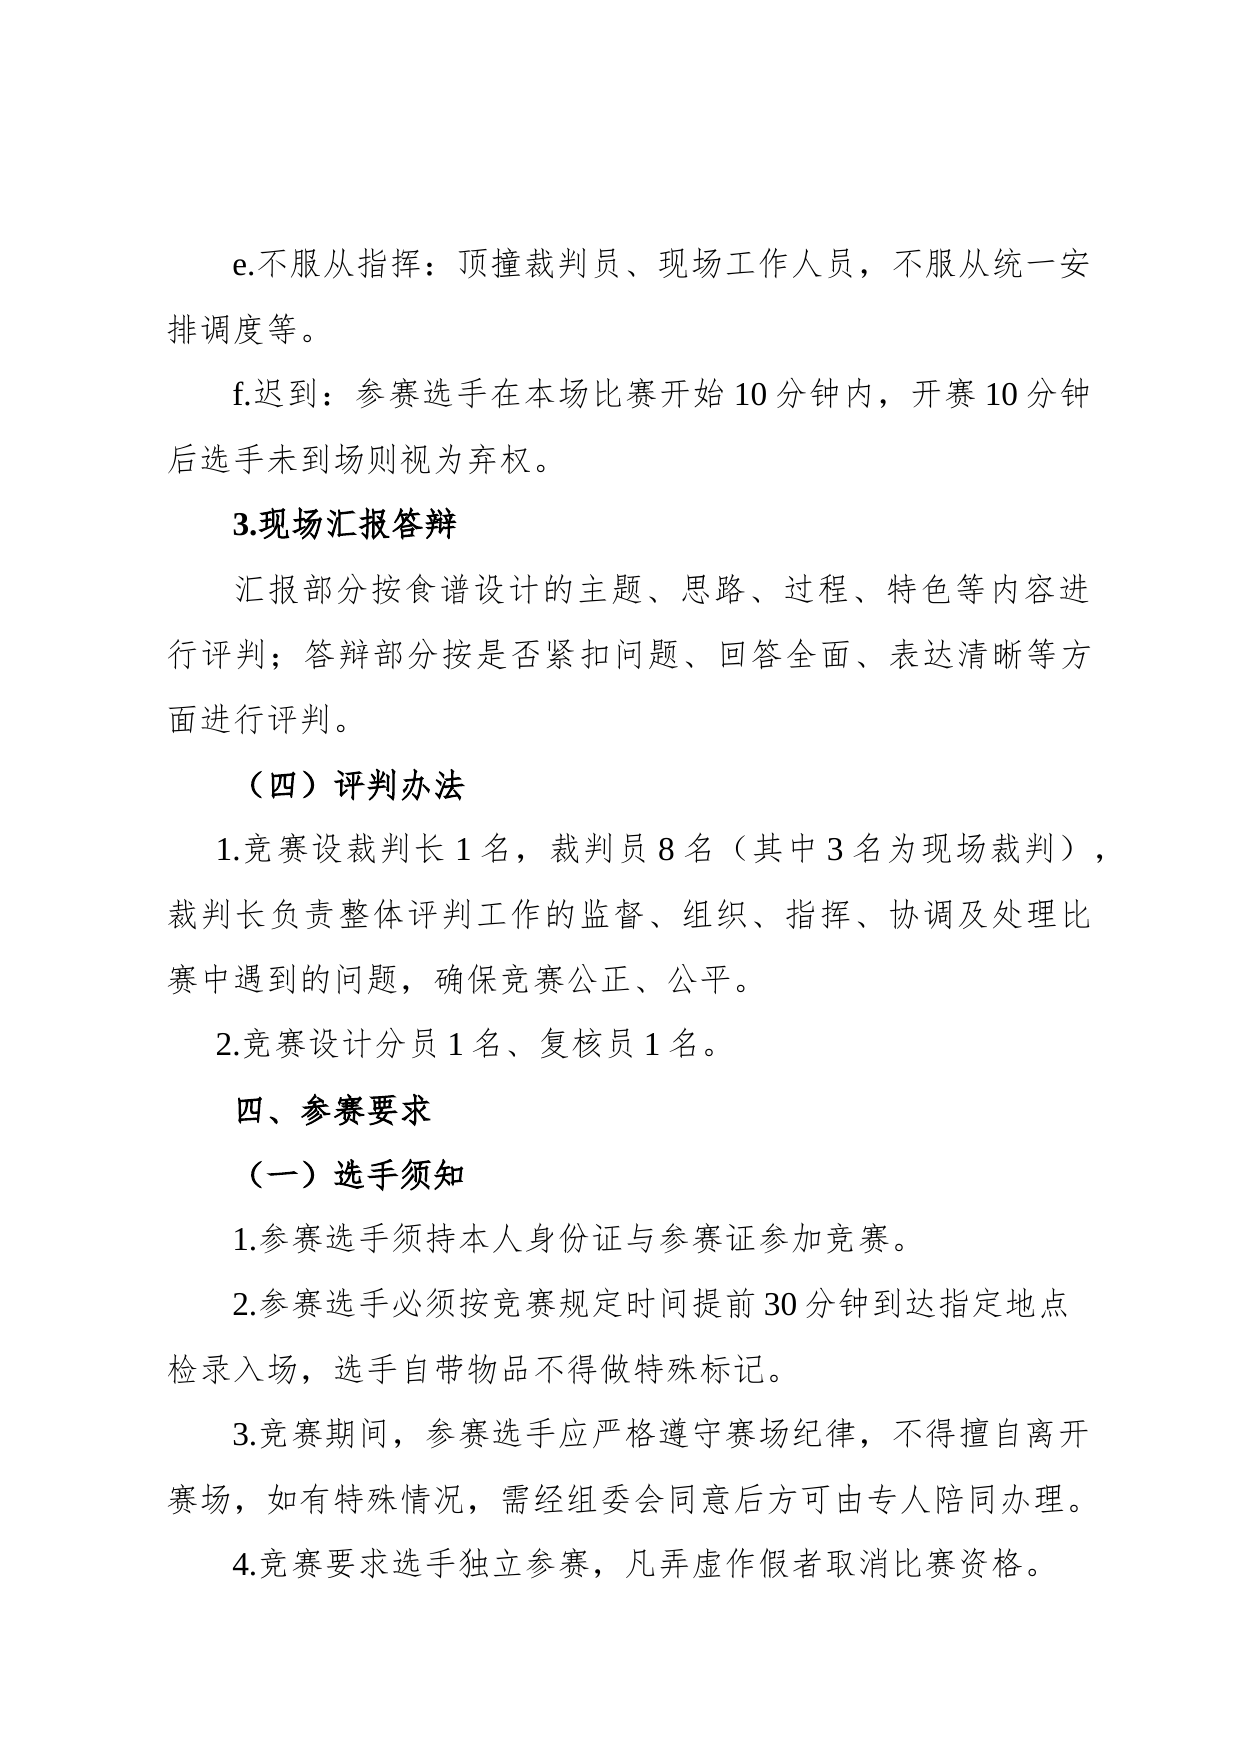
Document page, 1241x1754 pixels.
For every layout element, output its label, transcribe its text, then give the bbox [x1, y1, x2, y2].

text f.迟到：参赛选手在本场比赛开始10分钟内，开赛10分钟后选手未到场则视为弃权。 [165, 360, 1093, 490]
text 四、参赛要求 [165, 1075, 1093, 1140]
text 3.现场汇报答辩 [165, 490, 1093, 555]
text 2.竞赛设计分员1名、复核员1名。 [165, 1010, 1093, 1075]
text 1.竞赛设裁判长1名，裁判员8名（其中3名为现场裁判），裁判长负责整体评判工作的监督、组织、指挥、协调及处理比赛中遇到的问题，确保竞赛公正、公平。 [165, 815, 1093, 1010]
text 1.参赛选手须持本人身份证与参赛证参加竞赛。 [165, 1205, 1093, 1270]
text 汇报部分按食谱设计的主题、思路、过程、特色等内容进行评判；答辩部分按是否紧扣问题、回答全面、表达清晰等方面进行评判。 [165, 555, 1093, 750]
text 2.参赛选手必须按竞赛规定时间提前30分钟到达指定地点检录入场，选手自带物品不得做特殊标记。 [165, 1270, 1093, 1400]
text 4.竞赛要求选手独立参赛，凡弄虚作假者取消比赛资格。 [165, 1530, 1093, 1595]
text （四）评判办法 [165, 750, 1093, 815]
text e.不服从指挥：顶撞裁判员、现场工作人员，不服从统一安排调度等。 [165, 230, 1093, 360]
text 3.竞赛期间，参赛选手应严格遵守赛场纪律，不得擅自离开赛场，如有特殊情况，需经组委会同意后方可由专人陪同办理。 [165, 1400, 1093, 1530]
text （一）选手须知 [165, 1140, 1093, 1205]
